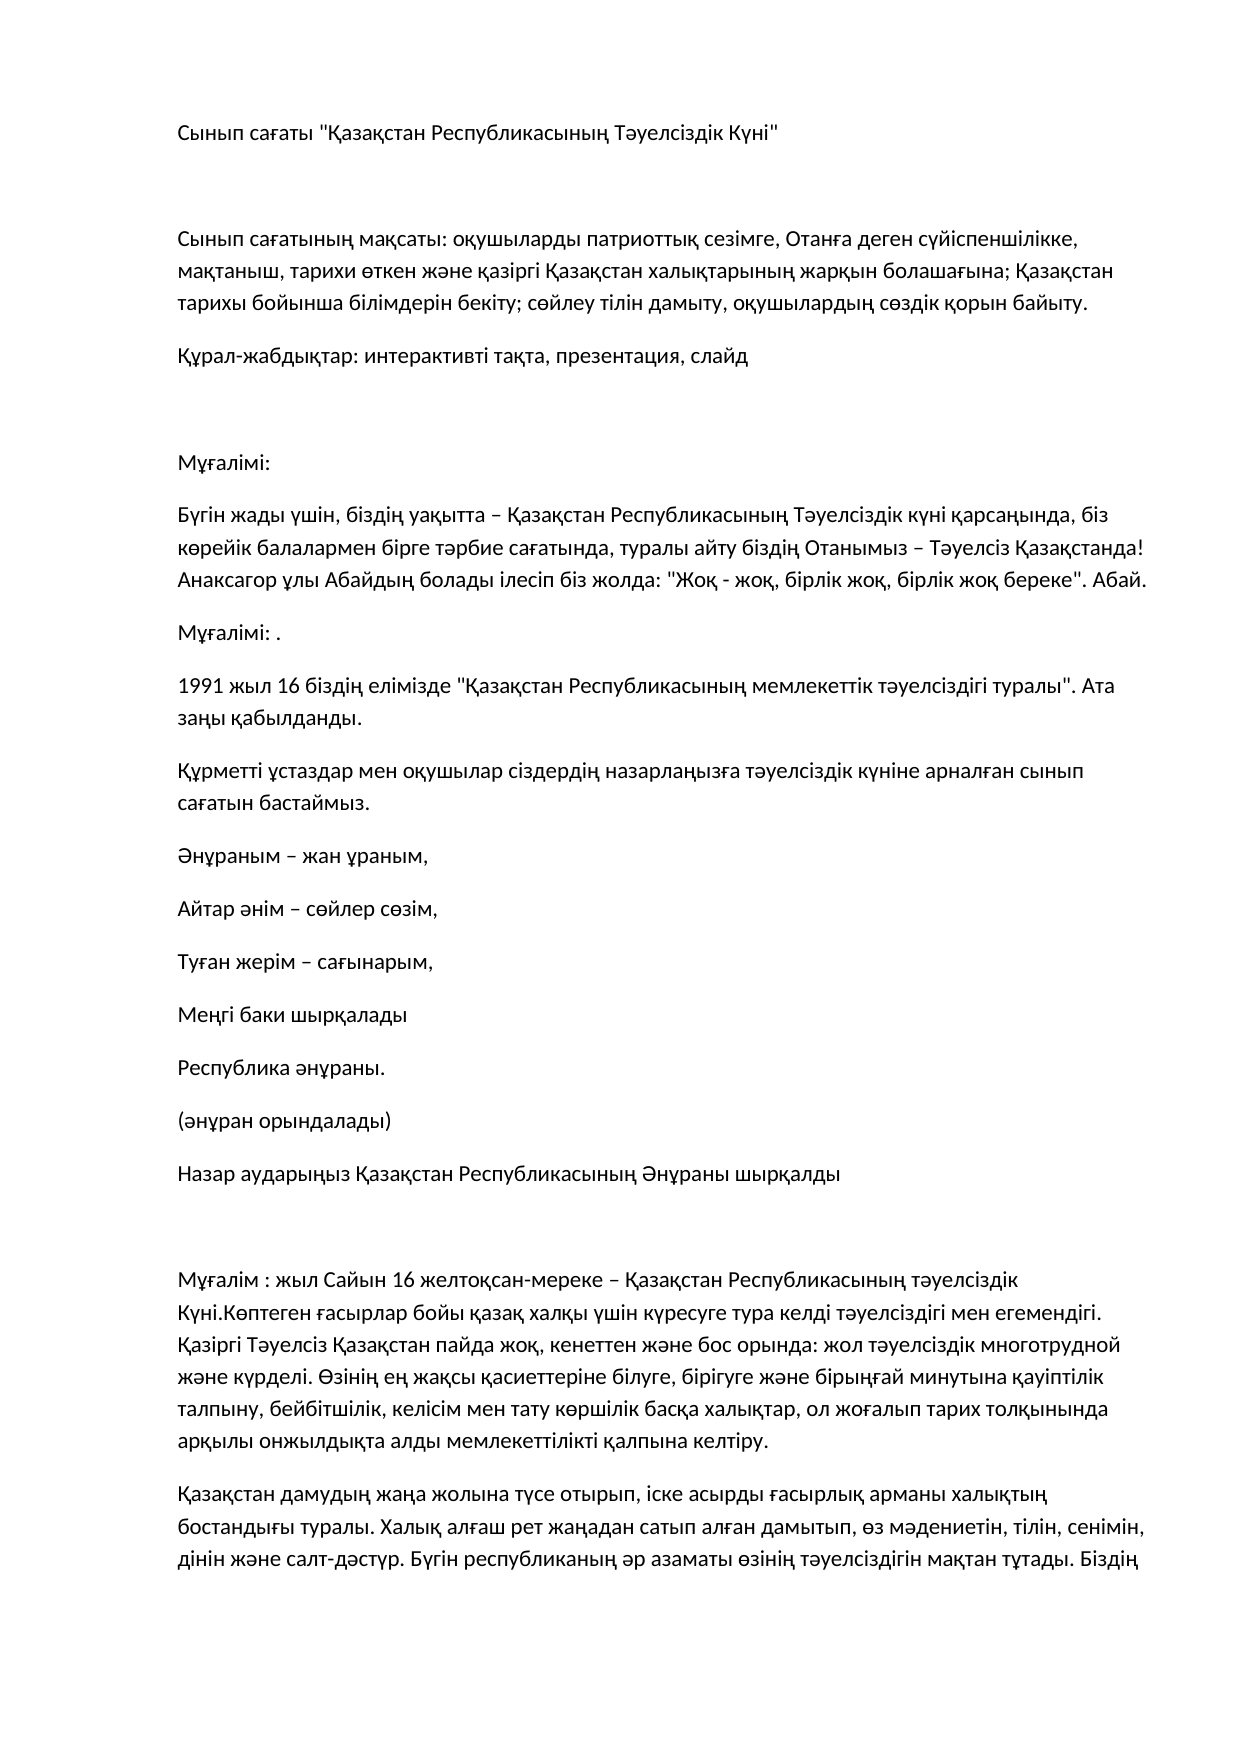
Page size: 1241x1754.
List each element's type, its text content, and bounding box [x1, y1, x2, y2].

text Назар аударыңыз Қазақстан Республикасының Әнұраны шырқалды [177, 1159, 1152, 1188]
text Меңгі баки шырқалады [177, 1001, 1152, 1028]
text Туған жерім – сағынарым, [177, 947, 1152, 976]
text Әнұраным – жан ұраным, [177, 841, 1152, 869]
text Құрметті ұстаздар мен оқушылар сіздердің назарлаңызға тәуелсіздік күніне арналған сынып сағатын бастаймыз. [177, 756, 1152, 816]
text Мұғалімі: [177, 448, 1152, 476]
text Айтар әнім – сөйлер сөзім, [177, 894, 1152, 922]
text Бүгін жады үшін, біздің уақытта – Қазақстан Республикасының Тәуелсіздік күні қарсаңында, біз көрейік балалармен бірге тәрбие сағатында, туралы айту біздің Отанымыз – Тәуелсіз Қазақстанда! Анаксагор ұлы Абайдың болады ілесіп біз жолда: "Жоқ - жоқ, бірлік жоқ, бірлік жоқ береке". Абай. [177, 501, 1152, 593]
text Республика әнұраны. [177, 1053, 1152, 1082]
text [177, 1479, 1152, 1572]
text Құрал-жабдықтар: интерактивті тақта, презентация, слайд [177, 342, 1152, 369]
text 1991 жыл 16 біздің елімізде "Қазақстан Республикасының мемлекеттік тәуелсіздігі туралы". Ата заңы қабылданды. [177, 671, 1152, 731]
text Мұғалім : жыл Сайын 16 желтоқсан-мереке – Қазақстан Республикасының тәуелсіздік Күні.Көптеген ғасырлар бойы қазақ халқы үшін күресуге тура келді тәуелсіздігі мен егемендігі. Қазіргі Тәуелсіз Қазақстан пайда жоқ, кенеттен және бос орында: жол тәуелсіздік многотрудной және күрделі. Өзінің ең жақсы қасиеттеріне білуге, бірігуге және бірыңғай минутына қауіптілік талпыну, бейбітшілік, келісім мен тату көршілік басқа халықтар, ол жоғалып тарих толқынында арқылы онжылдықта алды мемлекеттілікті қалпына келтіру. [177, 1266, 1152, 1454]
text (әнұран орындалады) [177, 1107, 1152, 1134]
text Мұғалімі: . [177, 618, 1152, 646]
text Сынып сағатының мақсаты: оқушыларды патриоттық сезімге, Отанға деген сүйіспеншілікке, мақтаныш, тарихи өткен және қазіргі Қазақстан халықтарының жарқын болашағына; Қазақстан тарихы бойынша білімдерін бекіту; сөйлеу тілін дамыту, оқушылардың сөздік қорын байыту. [177, 224, 1152, 317]
text Сынып сағаты "Қазақстан Республикасының Тәуелсіздік Күні" [177, 118, 1152, 146]
